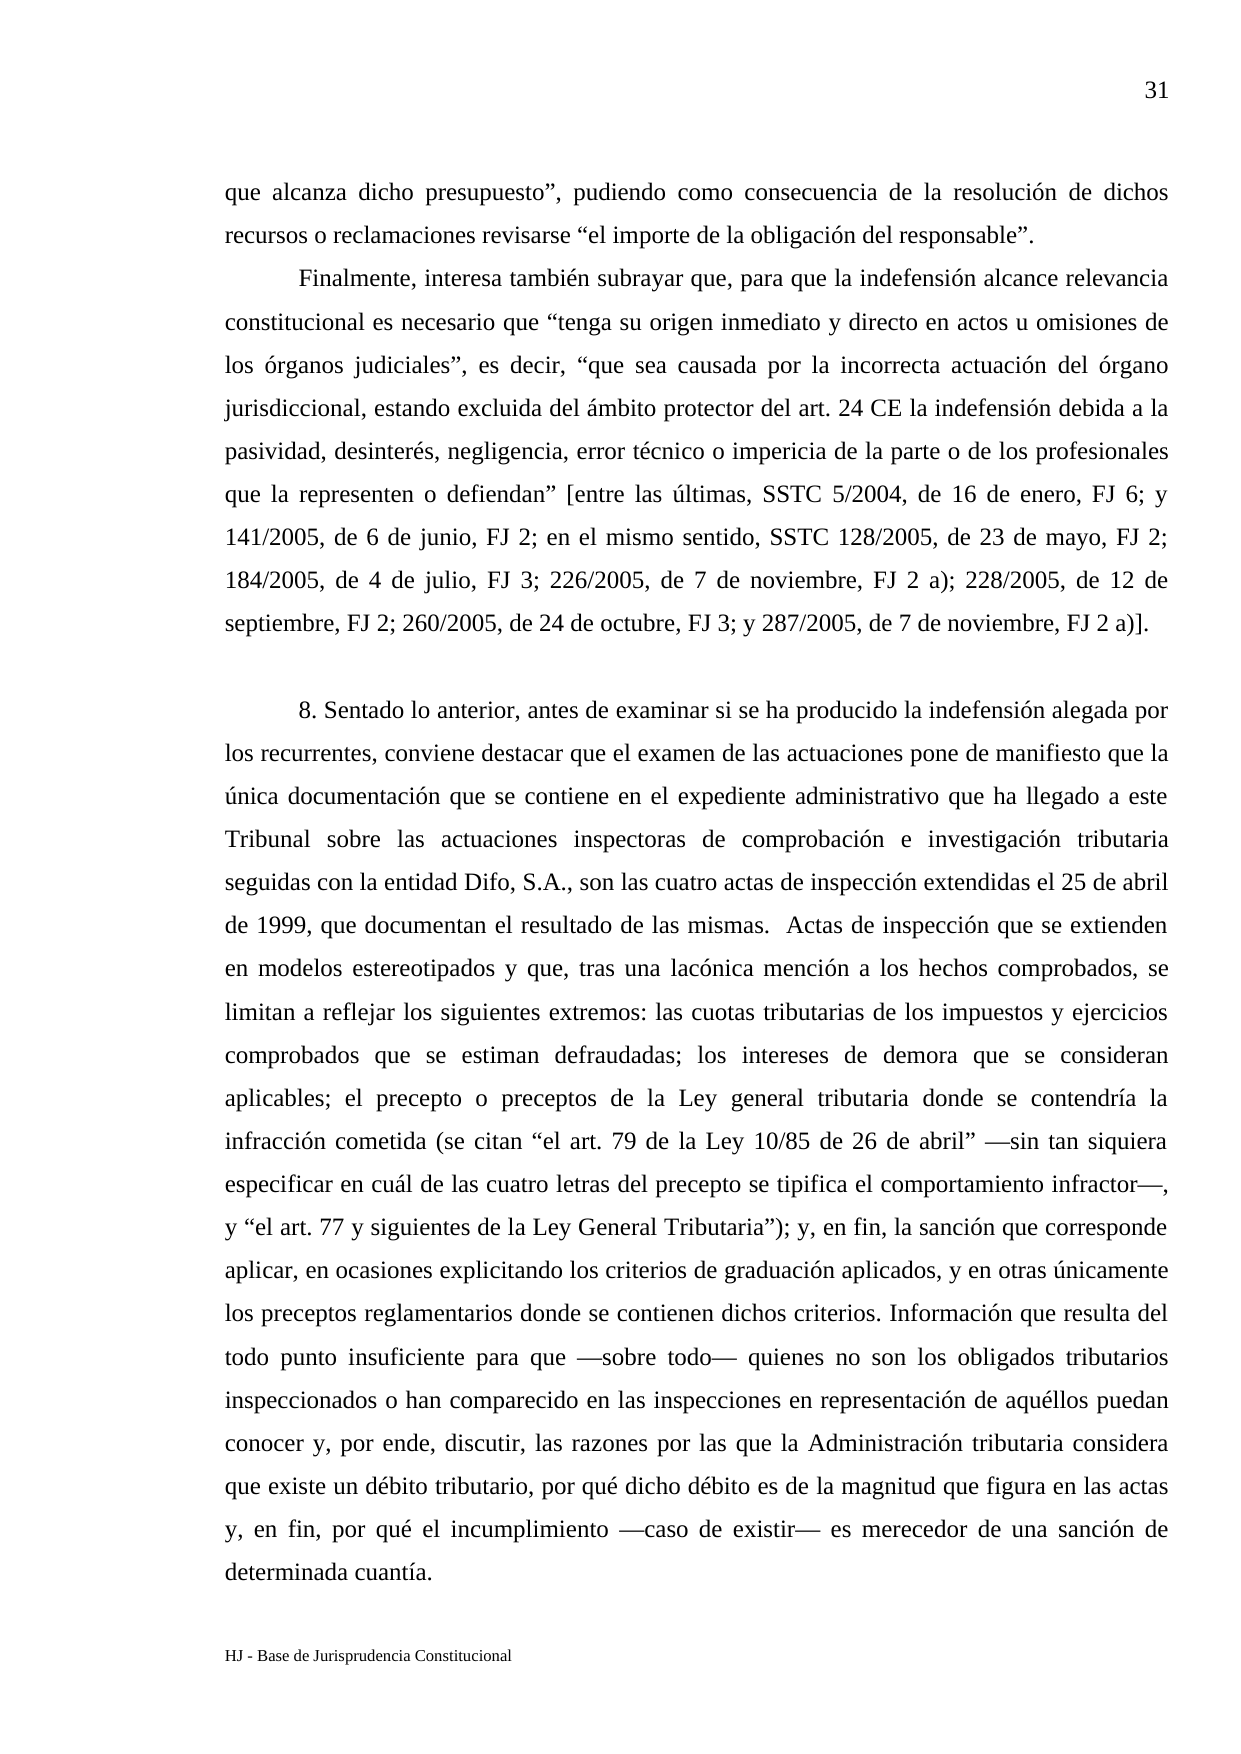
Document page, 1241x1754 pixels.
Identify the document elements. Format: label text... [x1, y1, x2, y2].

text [224, 177, 1169, 249]
text 8. Sentado lo anterior, antes de examinar si se ha producido la indefensión alegada por los recurrentes, conviene destacar que el examen de las actuaciones pone de manifiesto que la única documentación que se contiene en el expediente administrativo que ha llegado a este Tribunal sobre las actuaciones inspectoras de comprobación e investigación tributaria seguidas con la entidad Difo, S.A., son las cuatro actas de inspección extendidas el 25 de abril de 1999, que documentan el resultado de las mismas. Actas de inspección que se extienden en modelos estereotipados y que, tras una lacónica mención a los hechos comprobados, se limitan a reflejar los siguientes extremos: las cuotas tributarias de los impuestos y ejercicios comprobados que se estiman defraudadas; los intereses de demora que se consideran aplicables; el precepto o preceptos de la Ley general tributaria donde se contendría la infracción cometida (se citan “el art. 79 de la Ley 10/85 de 26 de abril” —sin tan siquiera especificar en cuál de las cuatro letras del precepto se tipifica el comportamiento infractor—, y “el art. 77 y siguientes de la Ley General Tributaria”); y, en fin, la sanción que corresponde aplicar, en ocasiones explicitando los criterios de graduación aplicados, y en otras únicamente los preceptos reglamentarios donde se contienen dichos criterios. Información que resulta del todo punto insuficiente para que —sobre todo— quienes no son los obligados tributarios inspeccionados o han comparecido en las inspecciones en representación de aquéllos puedan conocer y, por ende, discutir, las razones por las que la Administración tributaria considera que existe un débito tributario, por qué dicho débito es de la magnitud que figura en las actas y, en fin, por qué el incumplimiento —caso de existir— es merecedor de una sanción de determinada cuantía. [224, 695, 1169, 1586]
text Finalmente, interesa también subrayar que, para que la indefensión alcance relevancia constitucional es necesario que “tenga su origen inmediato y directo en actos u omisiones de los órganos judiciales”, es decir, “que sea causada por la incorrecta actuación del órgano jurisdiccional, estando excluida del ámbito protector del art. 24 CE la indefensión debida a la pasividad, desinterés, negligencia, error técnico o impericia de la parte o de los profesionales que la representen o defiendan” [entre las últimas, SSTC 5/2004, de 16 de enero, FJ 6; y 141/2005, de 6 de junio, FJ 2; en el mismo sentido, SSTC 128/2005, de 23 de mayo, FJ 2; 184/2005, de 4 de julio, FJ 3; 226/2005, de 7 de noviembre, FJ 2 a); 228/2005, de 12 de septiembre, FJ 2; 260/2005, de 24 de octubre, FJ 3; y 287/2005, de 7 de noviembre, FJ 2 a)]. [224, 263, 1169, 637]
